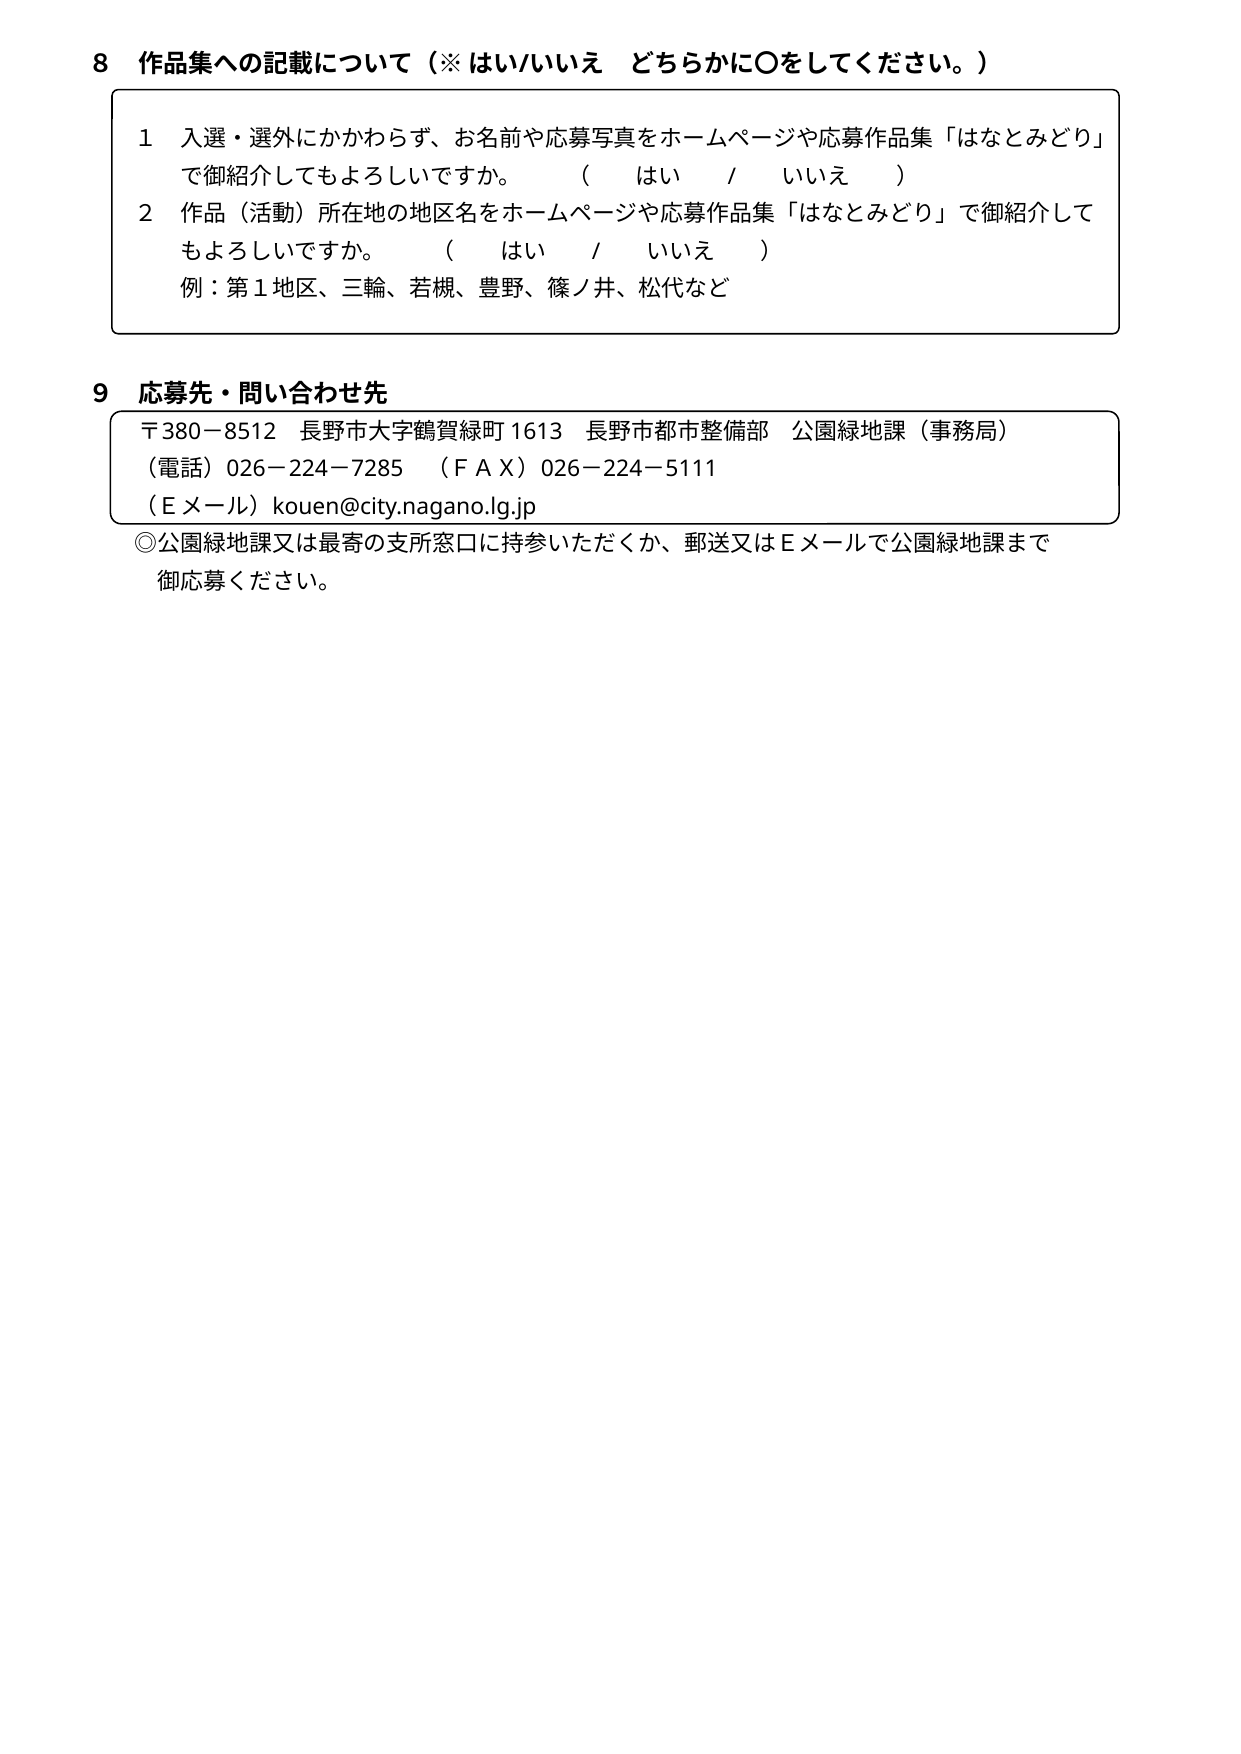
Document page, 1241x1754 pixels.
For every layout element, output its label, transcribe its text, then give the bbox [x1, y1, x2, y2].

text （電話）026－224－7285 （ＦＡＸ）026－224－5111 [89, 448, 1122, 485]
text ９ 応募先・問い合わせ先 [89, 373, 1122, 410]
text ◎公園緑地課又は最寄の支所窓口に持参いただくか、郵送又はＥメールで公園緑地課まで [89, 523, 1122, 560]
text ８ 作品集への記載について（※ はい/いいえ どちらかに〇をしてください。） [89, 43, 1122, 81]
text 例：第１地区、三輪、若槻、豊野、篠ノ井、松代など [89, 268, 1122, 306]
text で御紹介してもよろしいですか。 （ はい / いいえ ） [89, 156, 1122, 193]
text ２ 作品（活動）所在地の地区名をホームページや応募作品集「はなとみどり」で御紹介して [89, 193, 1122, 231]
text （Ｅメール）kouen@city.nagano.lg.jp [89, 485, 1122, 523]
text もよろしいですか。 （ はい / いいえ ） [89, 231, 1122, 268]
text 〒380－8512 長野市大字鶴賀緑町1613 長野市都市整備部 公園緑地課（事務局） [89, 410, 1122, 448]
text 御応募ください。 [89, 560, 1122, 598]
text １ 入選・選外にかかわらず、お名前や応募写真をホームページや応募作品集「はなとみどり」 [89, 118, 1122, 156]
